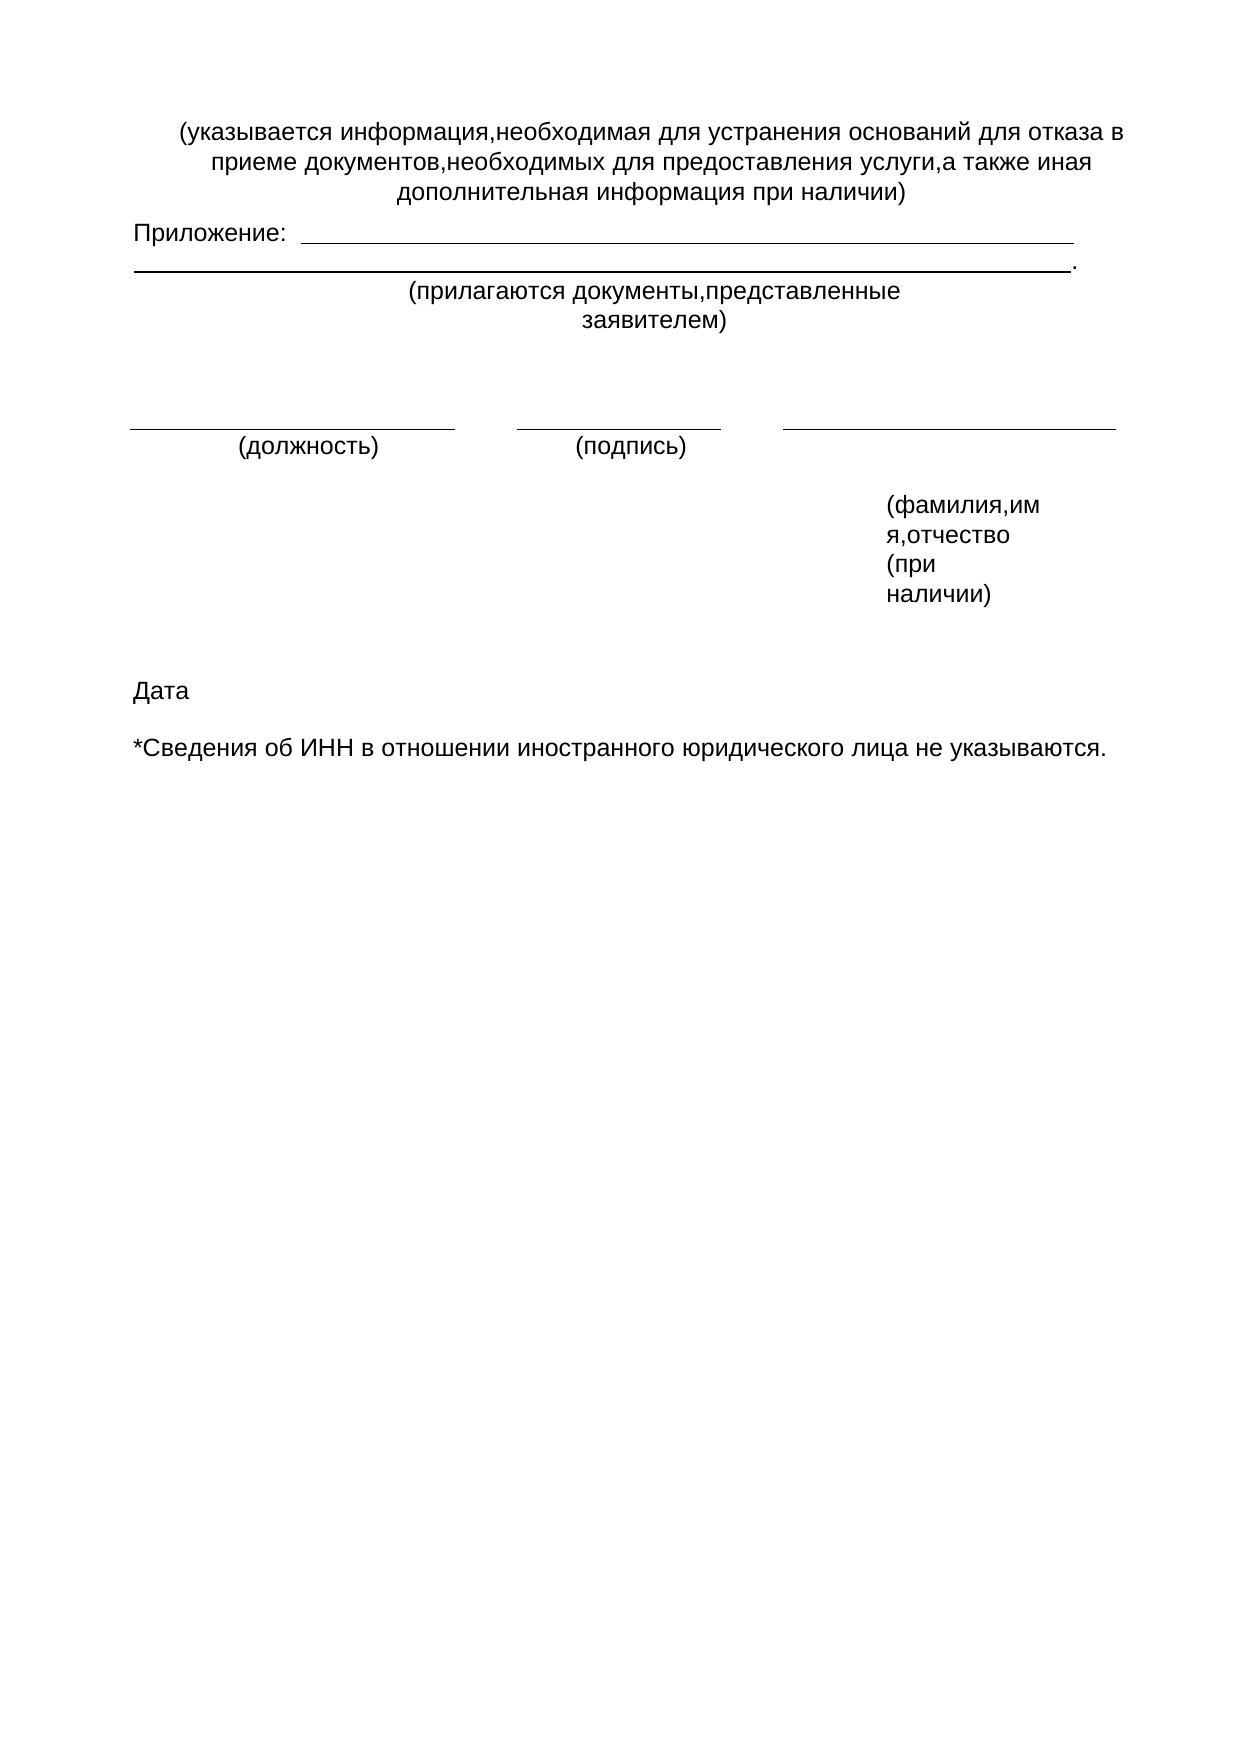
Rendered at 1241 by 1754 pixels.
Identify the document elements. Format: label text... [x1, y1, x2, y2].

text Дата [133, 676, 1205, 704]
text Приложение: [110, 218, 1096, 246]
text (прилагаются документы,представленные заявителем) [395, 276, 914, 334]
text (должность) (подпись) (фамилия,имя,отчество (при наличии) [238, 420, 1048, 608]
text *Сведения об ИНН в отношении иностранного юридического лица не указываются. [133, 733, 1205, 762]
text . [110, 246, 1101, 275]
text (указывается информация,необходимая для устранения оснований для отказа в приеме документов,необходимых для предоставления услуги,а также иная дополнительная информация при наличии) [138, 117, 1165, 205]
